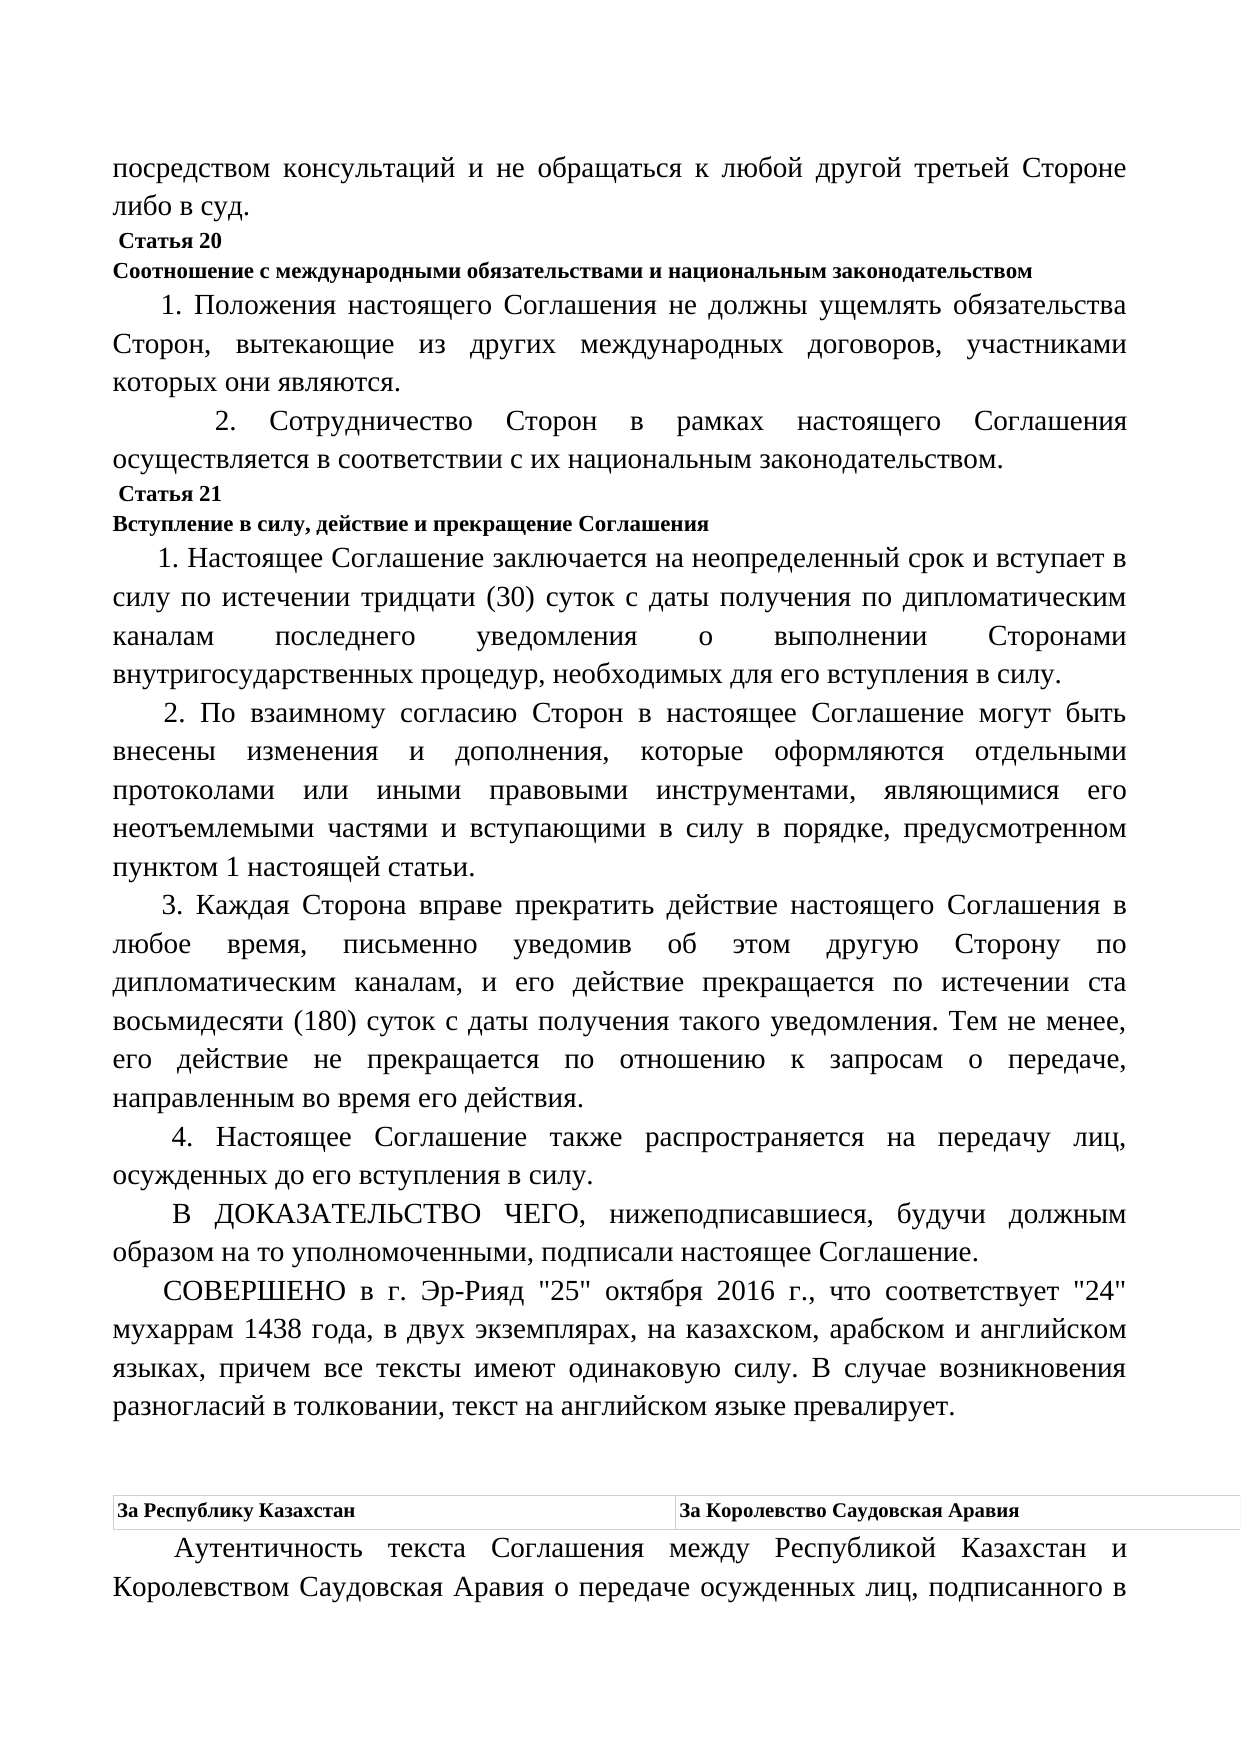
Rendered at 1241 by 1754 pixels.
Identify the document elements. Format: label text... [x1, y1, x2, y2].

table_header За Республику Казахстан [114, 1496, 675, 1529]
text 1. Настоящее Соглашение заключается на неопределенный срок и вступает в силу по истечении тридцати (30) суток с даты получения по дипломатическим каналам последнего уведомления о выполнении Сторонами внутригосударственных процедур, необходимых для его вступления в силу. [112, 541, 1128, 690]
text Статья 21 Вступление в силу, действие и прекращение Соглашения [112, 480, 1128, 537]
table_header За Королевство Саудовская Аравия [676, 1496, 1240, 1529]
text 2. По взаимному согласию Сторон в настоящее Соглашение могут быть внесены изменения и дополнения, которые оформляются отдельными протоколами или иными правовыми инструментами, являющимися его неотъемлемыми частями и вступающими в силу в порядке, предусмотренном пунктом 1 настоящей статьи. [112, 695, 1128, 882]
text 2. Сотрудничество Сторон в рамках настоящего Соглашения осуществляется в соответствии с их национальным законодательством. [112, 403, 1128, 475]
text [112, 1530, 1128, 1602]
text 3. Каждая Сторона вправе прекратить действие настоящего Соглашения в любое время, письменно уведомив об этом другую Сторону по дипломатическим каналам, и его действие прекращается по истечении ста восьмидесяти (180) суток с даты получения такого уведомления. Тем не менее, его действие не прекращается по отношению к запросам о передаче, направленным во время его действия. [112, 887, 1128, 1114]
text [112, 150, 1128, 222]
text СОВЕРШЕНО в г. Эр-Рияд "25" октября 2016 г., что соответствует "24" мухаррам 1438 года, в двух экземплярах, на казахском, арабском и английском языках, причем все тексты имеют одинаковую силу. В случае возникновения разногласий в толковании, текст на английском языке превалирует. [112, 1273, 1128, 1422]
text 4. Настоящее Соглашение также распространяется на передачу лиц, осужденных до его вступления в силу. [112, 1119, 1128, 1191]
text В ДОКАЗАТЕЛЬСТВО ЧЕГО, нижеподписавшиеся, будучи должным образом на то уполномоченными, подписали настоящее Соглашение. [112, 1196, 1128, 1268]
text 1. Положения настоящего Соглашения не должны ущемлять обязательства Сторон, вытекающие из других международных договоров, участниками которых они являются. [112, 287, 1128, 398]
text Статья 20 Соотношение с международными обязательствами и национальным законодательством [112, 227, 1128, 284]
